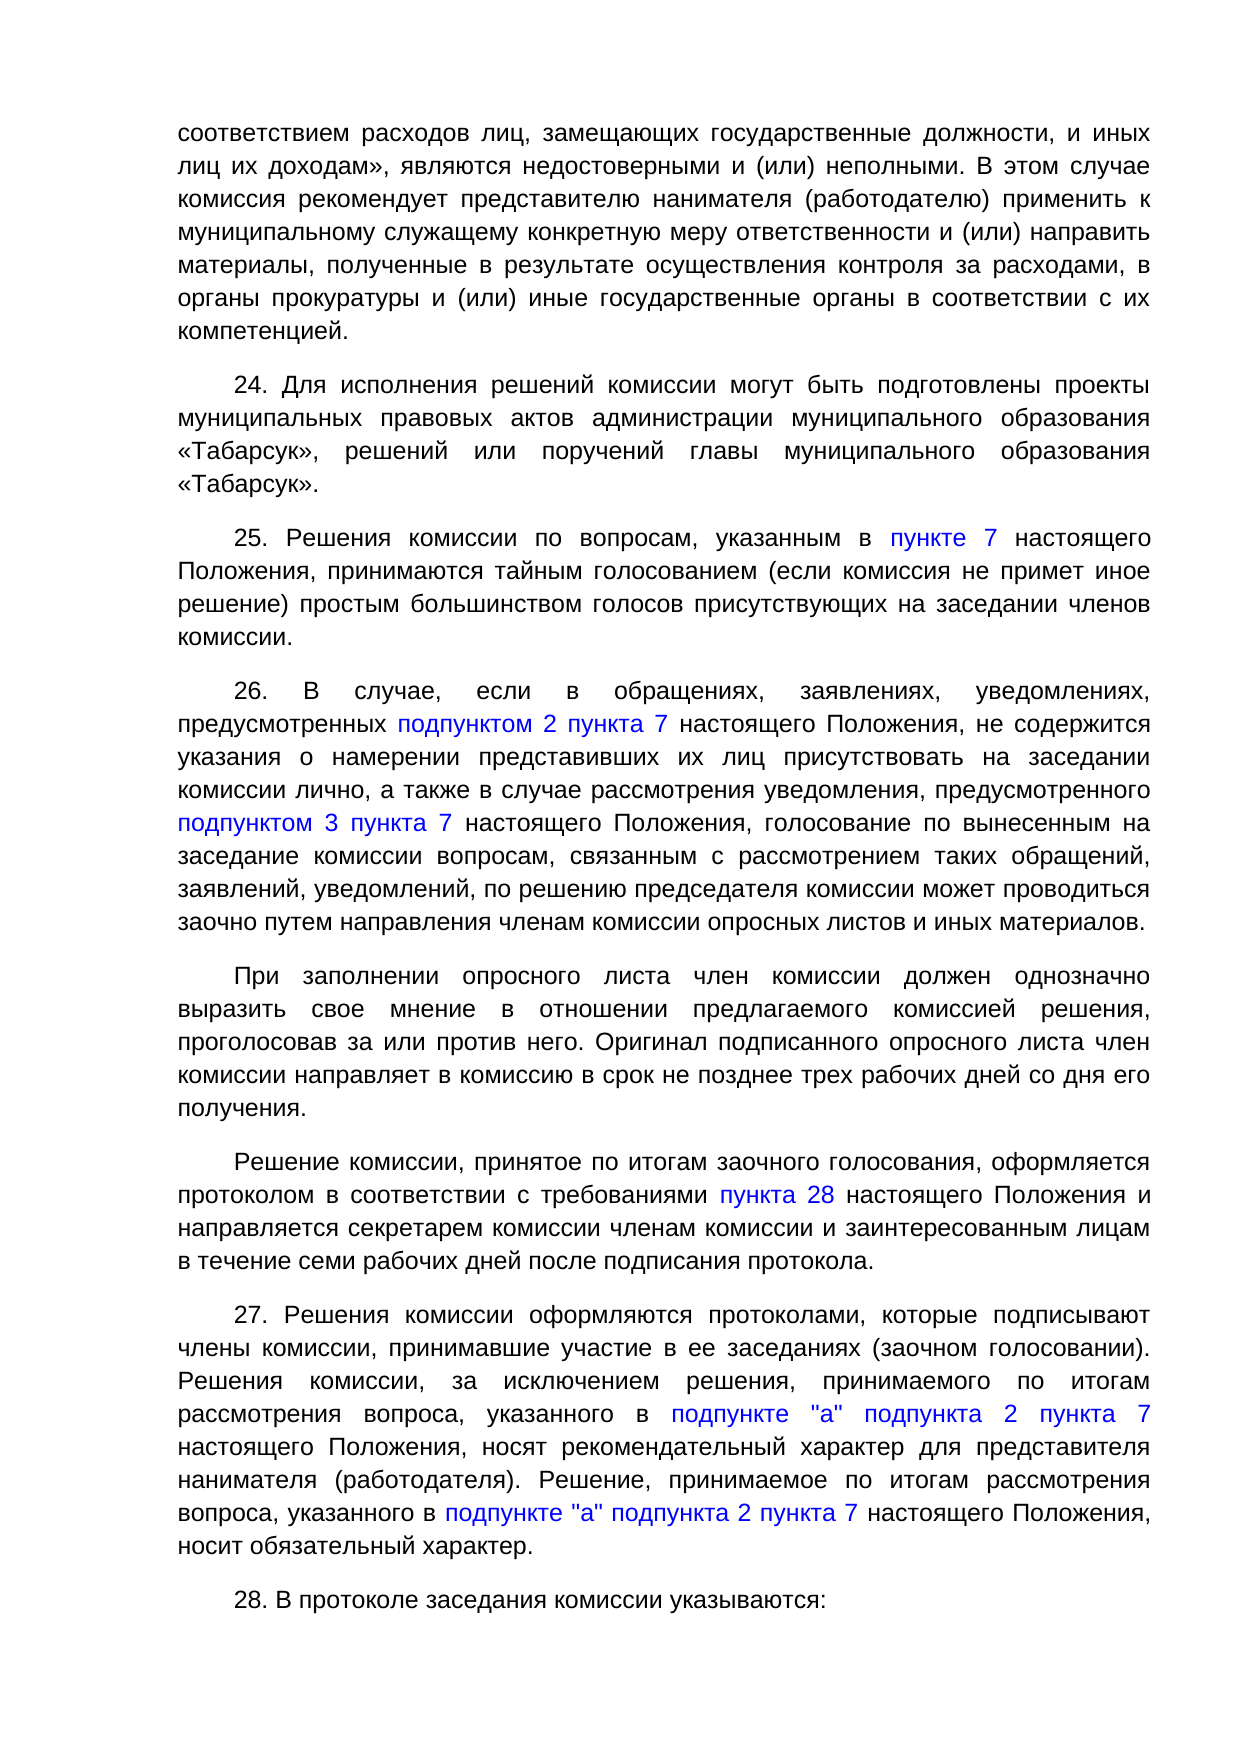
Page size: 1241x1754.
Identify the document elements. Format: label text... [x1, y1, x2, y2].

text При заполнении опросного листа член комиссии должен однозначно выразить свое мнение в отношении предлагаемого комиссией решения, проголосовав за или против него. Оригинал подписанного опросного листа член комиссии направляет в комиссию в срок не позднее трех рабочих дней со дня его получения. [177, 961, 1152, 1122]
text Решение комиссии, принятое по итогам заочного голосования, оформляется протоколом в соответствии с требованиями пункта 28 настоящего Положения и направляется секретарем комиссии членам комиссии и заинтересованным лицам в течение семи рабочих дней после подписания протокола. [177, 1147, 1152, 1275]
text 28. В протоколе заседания комиссии указываются: [177, 1585, 1152, 1613]
text 25. Решения комиссии по вопросам, указанным в пункте 7 настоящего Положения, принимаются тайным голосованием (если комиссия не примет иное решение) простым большинством голосов присутствующих на заседании членов комиссии. [177, 523, 1152, 651]
text 24. Для исполнения решений комиссии могут быть подготовлены проекты муниципальных правовых актов администрации муниципального образования «Табарсук», решений или поручений главы муниципального образования «Табарсук». [177, 370, 1152, 498]
text 26. В случае, если в обращениях, заявлениях, уведомлениях, предусмотренных подпунктом 2 пункта 7 настоящего Положения, не содержится указания о намерении представивших их лиц присутствовать на заседании комиссии лично, а также в случае рассмотрения уведомления, предусмотренного подпунктом 3 пункта 7 настоящего Положения, голосование по вынесенным на заседание комиссии вопросам, связанным с рассмотрением таких обращений, заявлений, уведомлений, по решению председателя комиссии может проводиться заочно путем направления членам комиссии опросных листов и иных материалов. [177, 676, 1152, 936]
text 27. Решения комиссии оформляются протоколами, которые подписывают члены комиссии, принимавшие участие в ее заседаниях (заочном голосовании). Решения комиссии, за исключением решения, принимаемого по итогам рассмотрения вопроса, указанного в подпункте "а" подпункта 2 пункта 7 настоящего Положения, носят рекомендательный характер для представителя нанимателя (работодателя). Решение, принимаемое по итогам рассмотрения вопроса, указанного в подпункте "а" подпункта 2 пункта 7 настоящего Положения, носит обязательный характер. [177, 1300, 1152, 1560]
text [177, 118, 1152, 345]
